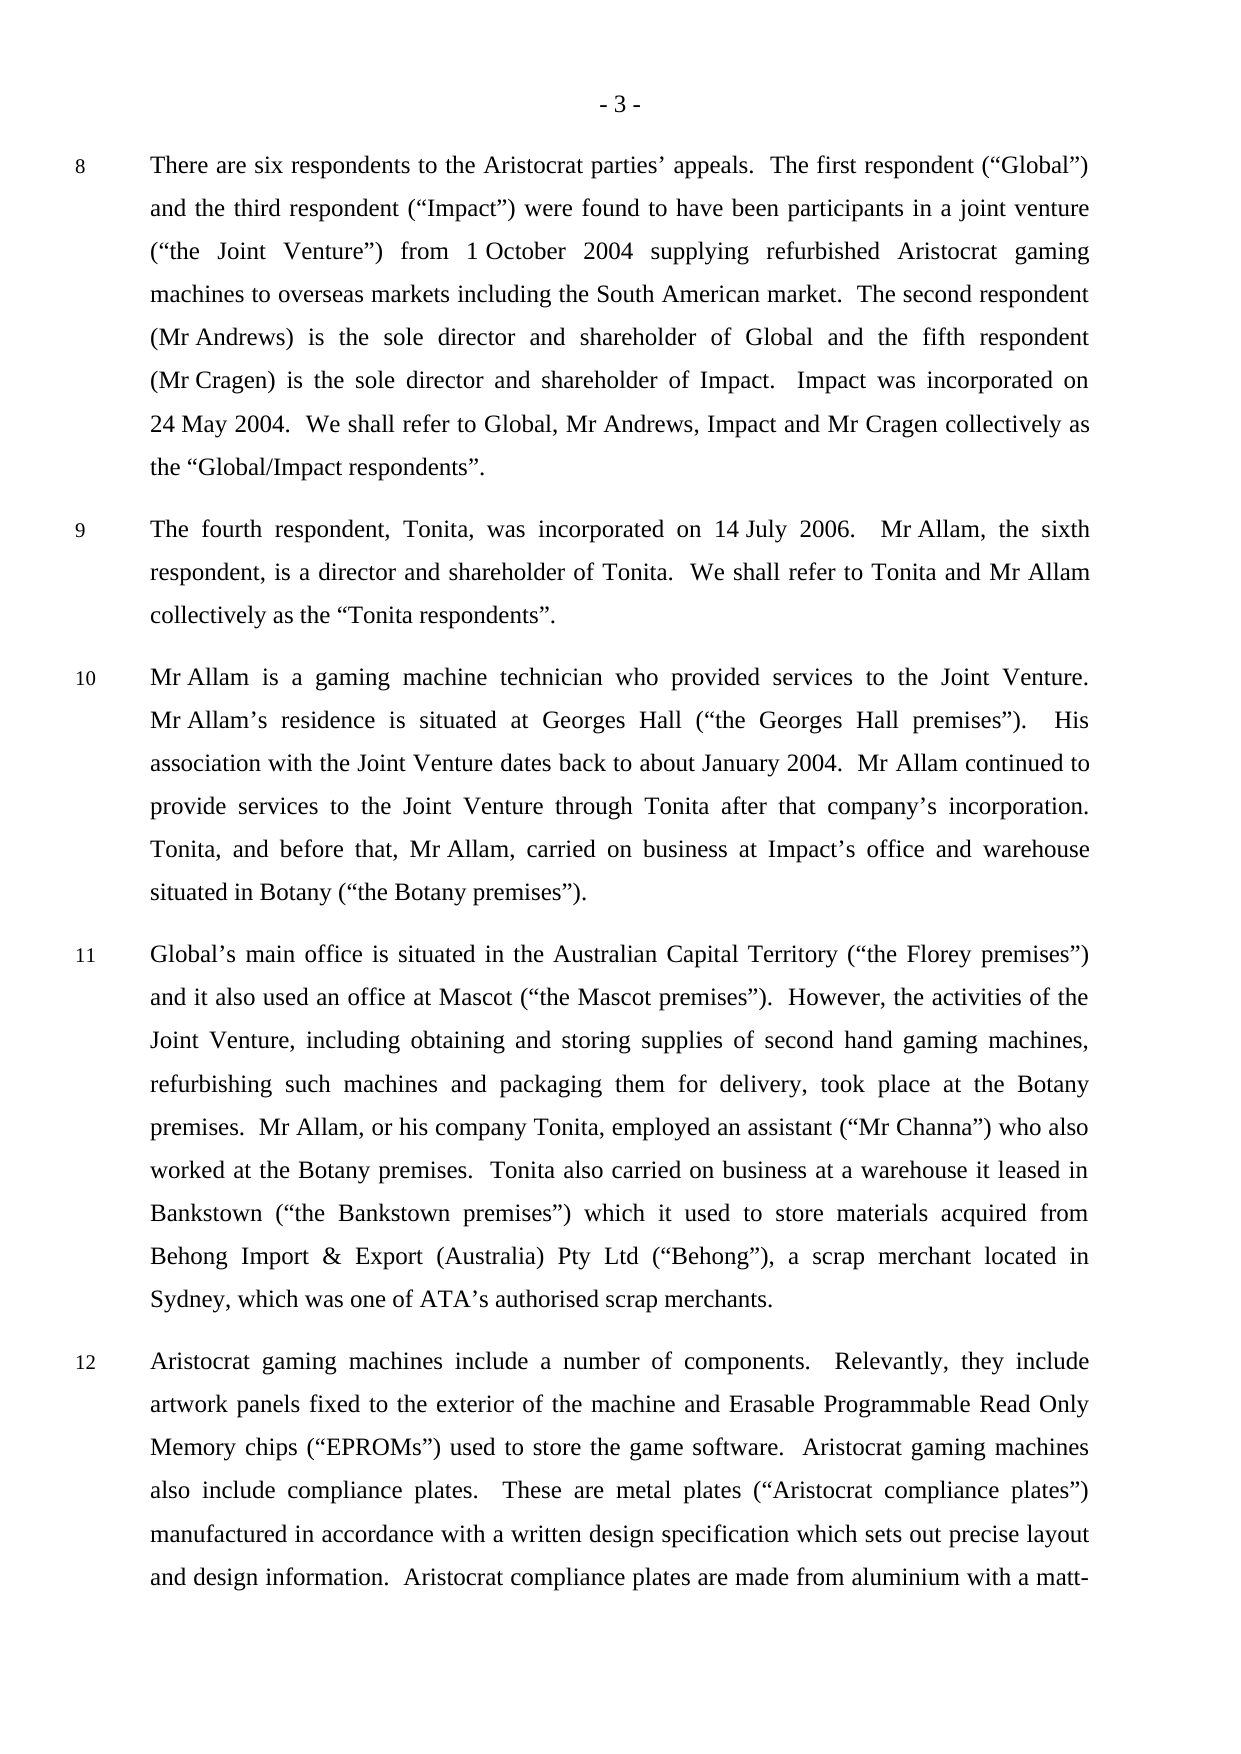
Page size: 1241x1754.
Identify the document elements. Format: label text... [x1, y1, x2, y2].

text The fourth respondent, Tonita, was incorporated on 14 July 2006. Mr Allam, the sixth respondent, is a director and shareholder of Tonita. We shall refer to Tonita and Mr Allam collectively as the “Tonita respondents”. [75, 514, 1090, 629]
text Global’s main office is situated in the Australian Capital Territory (“the Florey premises”) and it also used an office at Mascot (“the Mascot premises”). However, the activities of the Joint Venture, including obtaining and storing supplies of second hand gaming machines, refurbishing such machines and packaging them for delivery, took place at the Botany premises. Mr Allam, or his company Tonita, employed an assistant (“Mr Channa”) who also worked at the Botany premises. Tonita also carried on business at a warehouse it leased in Bankstown (“the Bankstown premises”) which it used to store materials acquired from Behong Import & Export (Australia) Pty Ltd (“Behong”), a scrap merchant located in Sydney, which was one of ATA’s authorised scrap merchants. [75, 939, 1090, 1313]
text Mr Allam is a gaming machine technician who provided services to the Joint Venture. Mr Allam’s residence is situated at Georges Hall (“the Georges Hall premises”). His association with the Joint Venture dates back to about January 2004. Mr Allam continued to provide services to the Joint Venture through Tonita after that company’s incorporation. Tonita, and before that, Mr Allam, carried on business at Impact’s office and warehouse situated in Botany (“the Botany premises”). [75, 662, 1090, 906]
text There are six respondents to the Aristocrat parties’ appeals. The first respondent (“Global”) and the third respondent (“Impact”) were found to have been participants in a joint venture (“the Joint Venture”) from 1 October 2004 supplying refurbished Aristocrat gaming machines to overseas markets including the South American market. The second respondent (Mr Andrews) is the sole director and shareholder of Global and the fifth respondent (Mr Cragen) is the sole director and shareholder of Impact. Impact was incorporated on 24 May 2004. We shall refer to Global, Mr Andrews, Impact and Mr Cragen collectively as the “Global/Impact respondents”. [75, 150, 1090, 481]
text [75, 1346, 1090, 1591]
